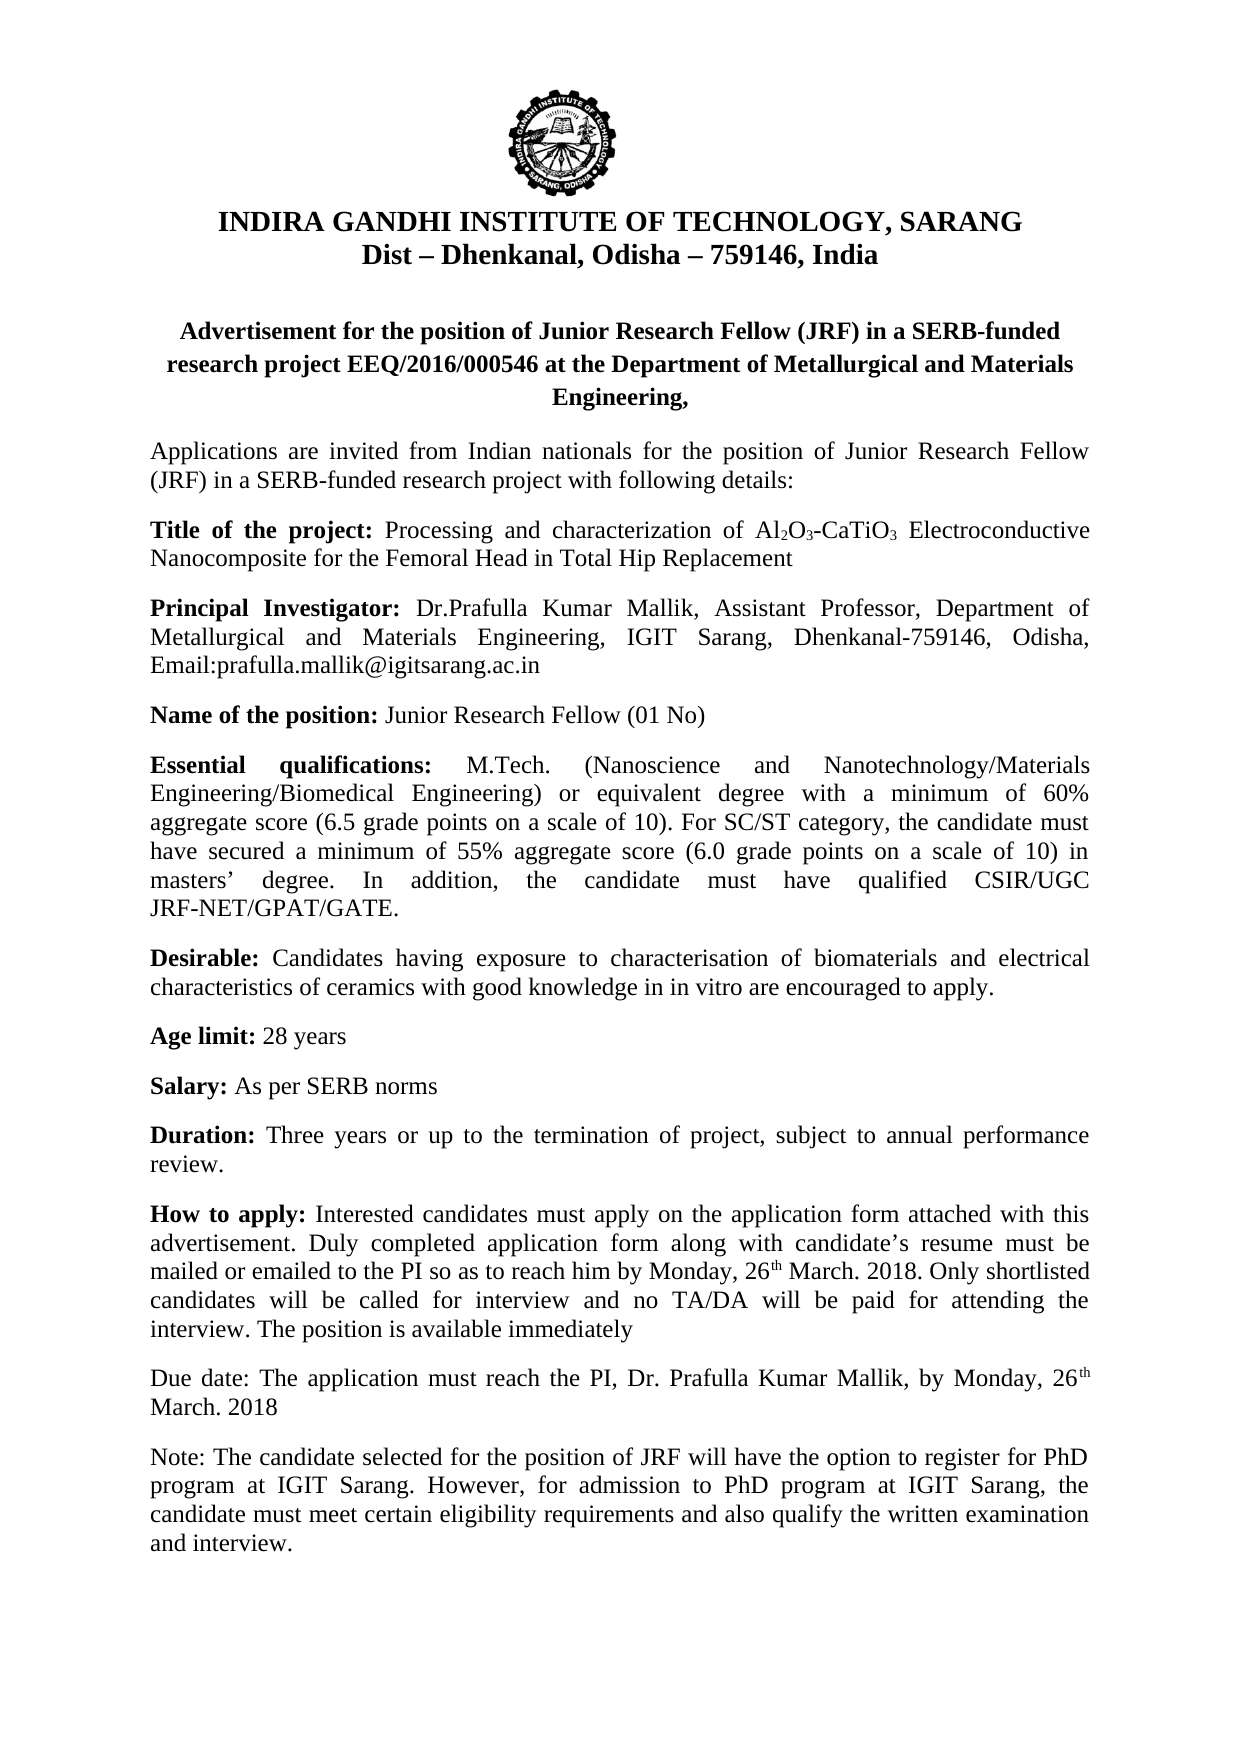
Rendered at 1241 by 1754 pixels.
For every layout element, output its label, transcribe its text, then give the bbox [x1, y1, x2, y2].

text How to apply: Interested candidates must apply on the application form attached with this advertisement. Duly completed application form along with candidate’s resume must be mailed or emailed to the PI so as to reach him by Monday, 26th March. 2018. Only shortlisted candidates will be called for interview and no TA/DA will be paid for attending the interview. The position is available immediately [150, 1199, 1090, 1343]
text Applications are invited from Indian nationals for the position of Junior Research Fellow (JRF) in a SERB-funded research project with following details: [150, 436, 1090, 494]
text Due date: The application must reach the PI, Dr. Prafulla Kumar Mallik, by Monday, 26th March. 2018 [150, 1363, 1090, 1421]
text Essential qualifications: M.Tech. (Nanoscience and Nanotechnology/Materials Engineering/Biomedical Engineering) or equivalent degree with a minimum of 60% aggregate score (6.5 grade points on a scale of 10). For SC/ST category, the candidate must have secured a minimum of 55% aggregate score (6.0 grade points on a scale of 10) in masters’ degree. In addition, the candidate must have qualified CSIR/UGC JRF-NET/GPAT/GATE. [150, 750, 1090, 922]
text Desirable: Candidates having exposure to characterisation of biomaterials and electrical characteristics of ceramics with good knowledge in in vitro are encouraged to apply. [150, 943, 1090, 1001]
text Title of the project: Processing and characterization of Al2O3-CaTiO3 Electroconductive Nanocomposite for the Femoral Head in Total Hip Replacement [150, 515, 1090, 572]
text Name of the position: Junior Research Fellow (01 No) [150, 700, 1090, 729]
text Note: The candidate selected for the position of JRF will have the option to register for PhD program at IGIT Sarang. However, for admission to PhD program at IGIT Sarang, the candidate must meet certain eligibility requirements and also qualify the written examination and interview. [150, 1442, 1090, 1557]
text Duration: Three years or up to the termination of project, subject to annual performance review. [150, 1121, 1090, 1178]
text INDIRA GANDHI INSTITUTE OF TECHNOLOGY, SARANG [149, 204, 1092, 237]
text Advertisement for the position of Junior Research Fellow (JRF) in a SERB-funded research project EEQ/2016/000546 at the Department of Metallurgical and Materials Engineering, [150, 316, 1090, 411]
text Age limit: 28 years [150, 1021, 1090, 1050]
text Principal Investigator: Dr.Prafulla Kumar Mallik, Assistant Professor, Department of Metallurgical and Materials Engineering, IGIT Sarang, Dhenkanal-759146, Odisha, Email:prafulla.mallik@igitsarang.ac.in [150, 593, 1090, 679]
picture [502, 89, 619, 197]
text Dist – Dhenkanal, Odisha – 759146, India [150, 237, 1090, 271]
text Salary: As per SERB norms [150, 1071, 1090, 1100]
